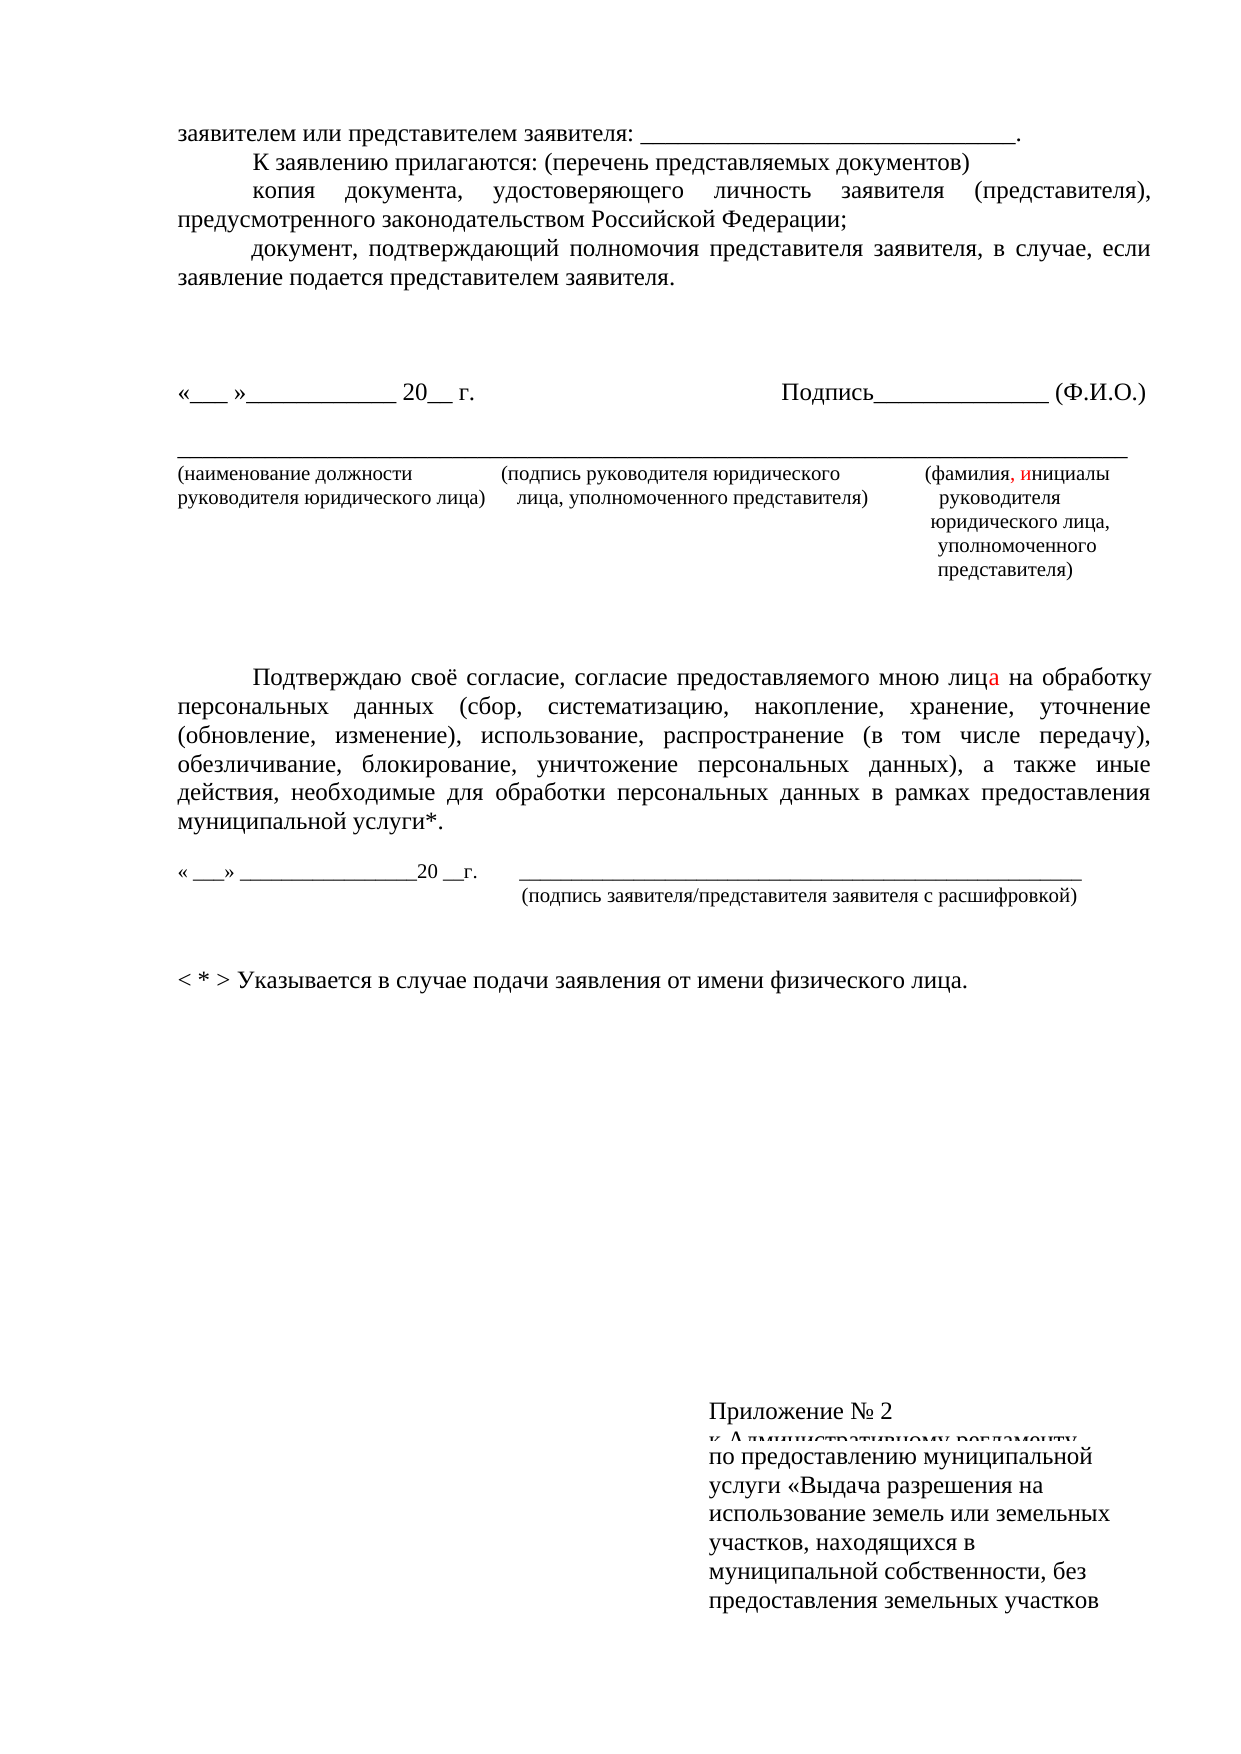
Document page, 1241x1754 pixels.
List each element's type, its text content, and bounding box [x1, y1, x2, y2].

text документ, подтверждающий полномочия представителя заявителя, в случае, если заявление подается представителем заявителя. [177, 233, 1152, 291]
text представителя) [177, 557, 1152, 581]
text копия документа, удостоверяющего личность заявителя (представителя), предусмотренного законодательством Российской Федерации; [177, 176, 1152, 233]
text (наименование должности (подпись руководителя юридического (фамилия, инициалы [177, 461, 1152, 485]
text руководителя юридического лица) лица, уполномоченного представителя) руководителя [177, 485, 1152, 509]
text уполномоченного [177, 533, 1152, 557]
table_header < * > Указывается в случае подачи заявления от имени физического лица. Приложение № 2 [166, 907, 1181, 1425]
text Подтверждаю своё согласие, согласие предоставляемого мною лица на обработку персональных данных (сбор, систематизацию, накопление, хранение, уточнение (обновление, изменение), использование, распространение (в том числе передачу), обезличивание, блокирование, уничтожение персональных данных), а также иные действия, необходимые для обработки персональных данных в рамках предоставления муниципальной услуги*. [177, 662, 1152, 835]
text « ___» _________________20 __г. ______________________________________________________ [177, 859, 1152, 883]
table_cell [166, 1425, 1181, 1613]
text юридического лица, [177, 509, 1152, 533]
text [177, 118, 1152, 147]
text «___ »____________ 20__ г. Подпись______________ (Ф.И.О.) [177, 377, 1152, 406]
text (подпись заявителя/представителя заявителя с расшифровкой) [177, 883, 1152, 907]
text ____________________________________________________________________________ [177, 432, 1152, 461]
text К заявлению прилагаются: (перечень представляемых документов) [177, 147, 1152, 176]
